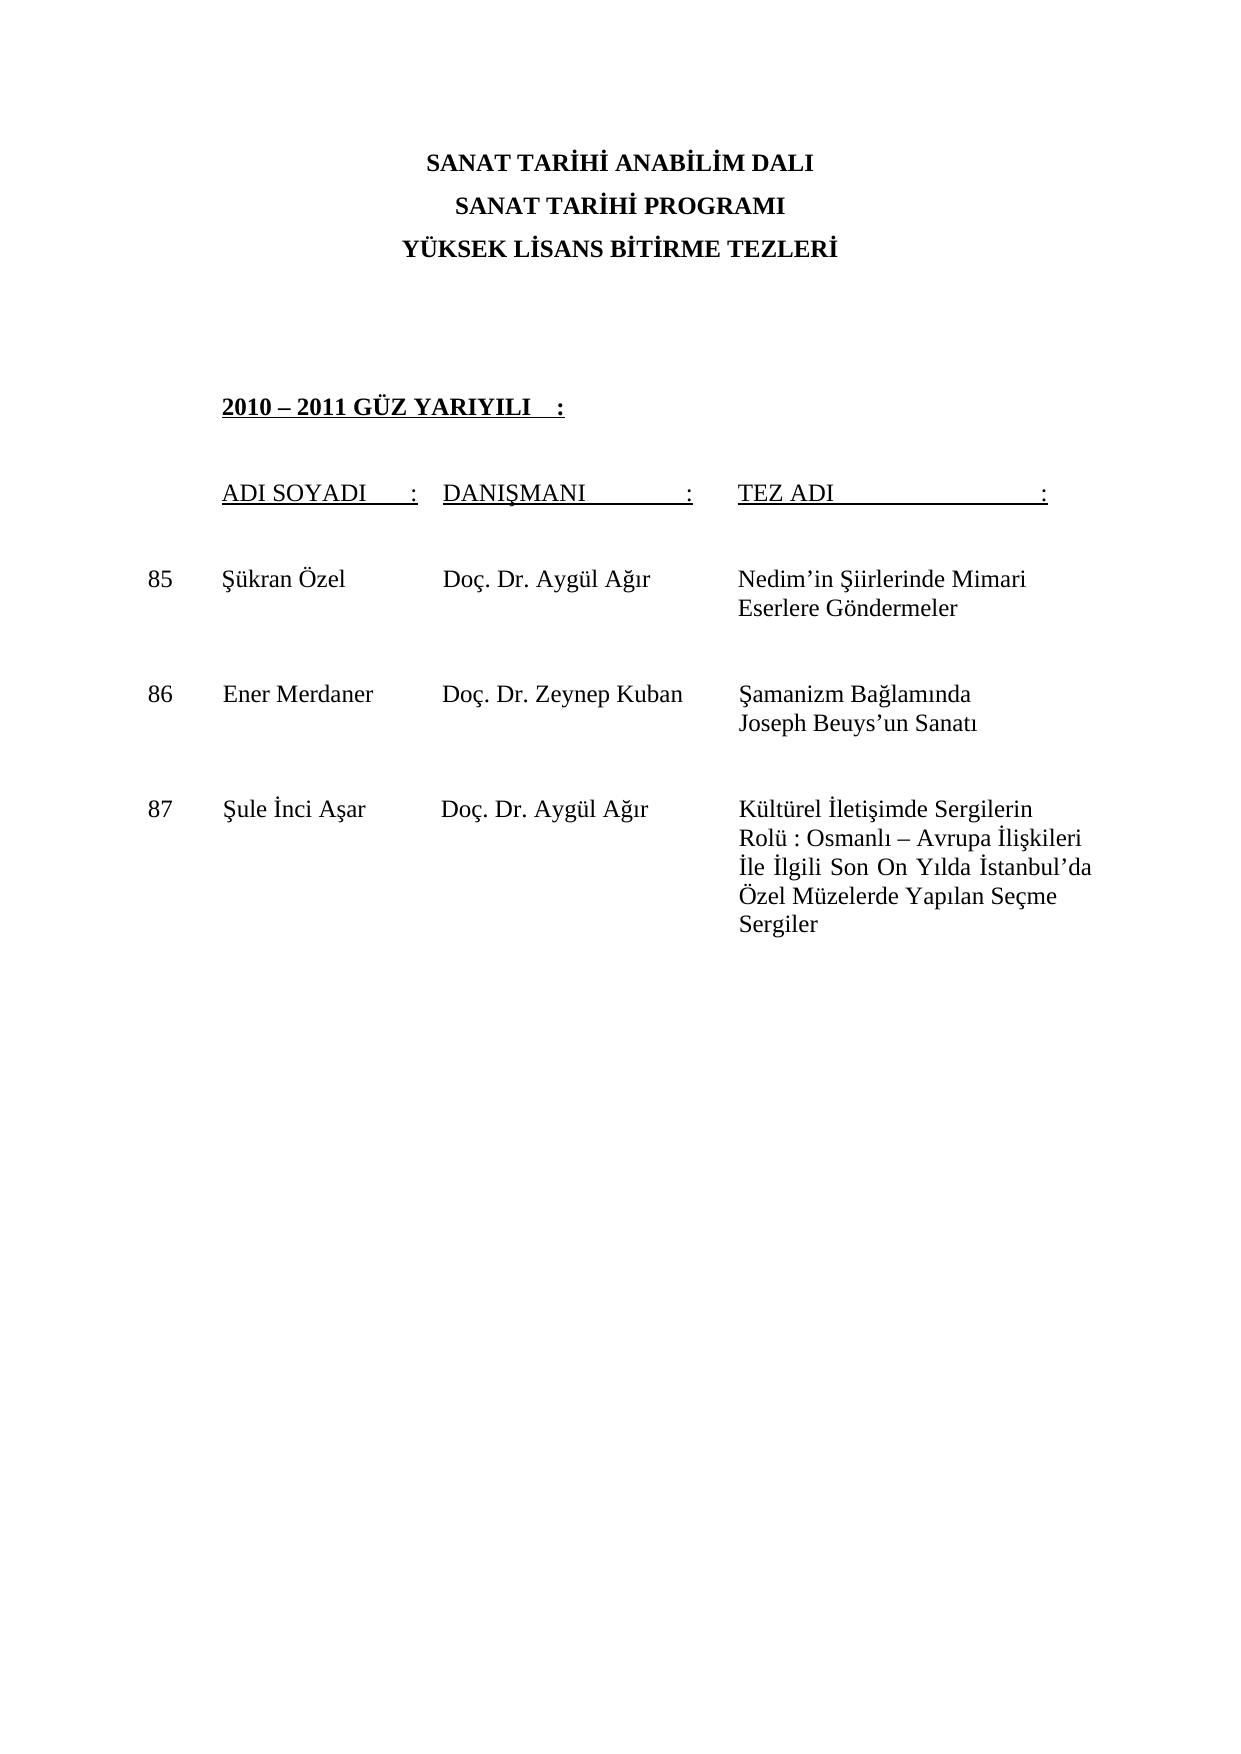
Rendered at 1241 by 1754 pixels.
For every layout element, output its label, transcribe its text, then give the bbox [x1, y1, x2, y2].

text ADI SOYADI : DANIŞMANI : TEZ ADI : [148, 478, 1092, 507]
text Sergiler [148, 909, 1092, 938]
text İle İlgili Son On Yılda İstanbul’da Özel Müzelerde Yapılan Seçme [148, 852, 1092, 909]
text Eserlere Göndermeler [148, 593, 1092, 622]
text Joseph Beuys’un Sanatı [148, 708, 1092, 737]
text YÜKSEK LİSANS BİTİRME TEZLERİ [148, 234, 1092, 263]
text 86 Ener Merdaner Doç. Dr. Zeynep Kuban Şamanizm Bağlamında [148, 679, 1092, 708]
text Rolü : Osmanlı – Avrupa İlişkileri [148, 823, 1092, 852]
text 85 Şükran Özel Doç. Dr. Aygül Ağır Nedim’in Şiirlerinde Mimari [148, 564, 1092, 593]
text SANAT TARİHİ ANABİLİM DALI [148, 148, 1092, 176]
text SANAT TARİHİ PROGRAMI [148, 191, 1092, 219]
text 87 Şule İnci Aşar Doç. Dr. Aygül Ağır Kültürel İletişimde Sergilerin [148, 794, 1092, 823]
text 2010 – 2011 GÜZ YARIYILI : [148, 392, 1092, 421]
